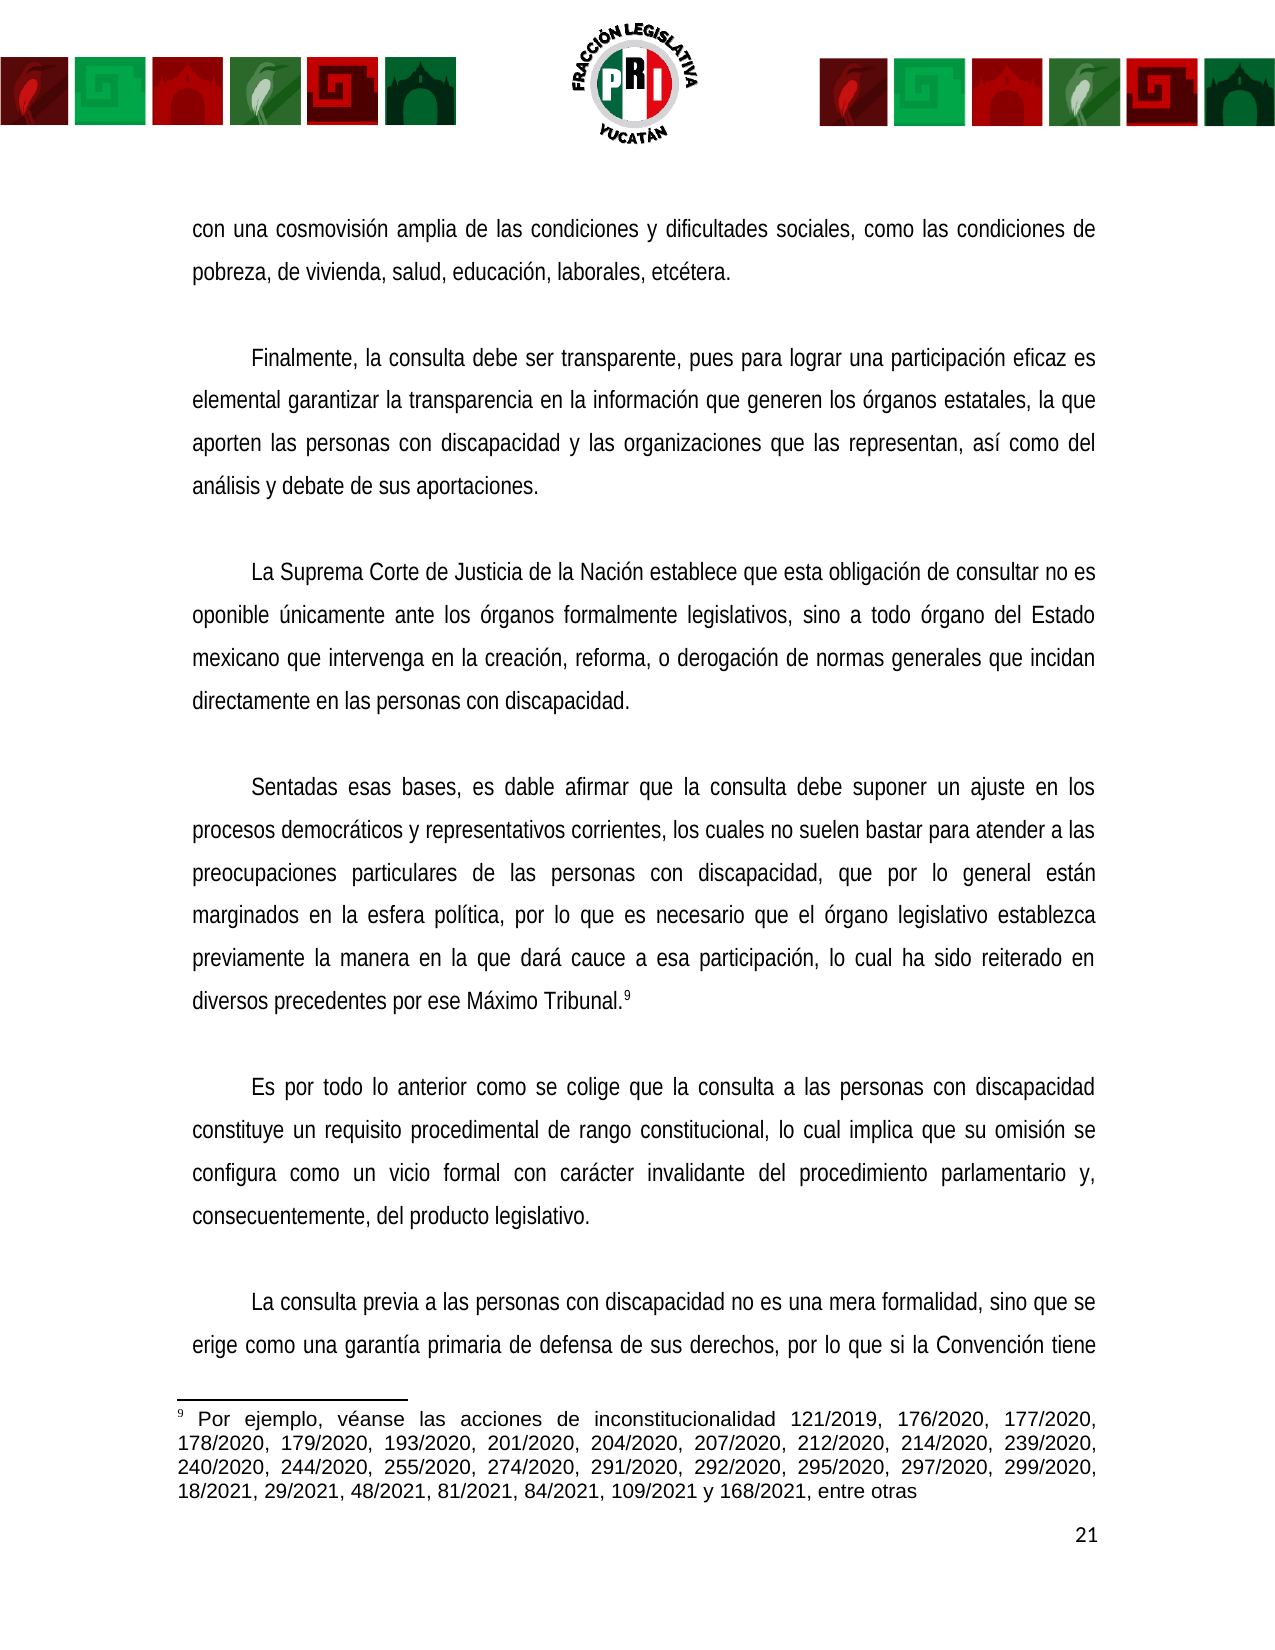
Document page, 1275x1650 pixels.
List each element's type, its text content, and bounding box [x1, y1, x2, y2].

list La Suprema Corte de Justicia de la Nación establece que esta obligación de consultar no es oponible únicamente ante los órganos formalmente legislativos, sino a todo órgano del Estado mexicano que intervenga en la creación, reforma, o derogación de normas generales que incidan directamente en las personas con discapacidad. [192, 557, 1098, 714]
list Sentadas esas bases, es dable afirmar que la consulta debe suponer un ajuste en los procesos democráticos y representativos corrientes, los cuales no suelen bastar para atender a las preocupaciones particulares de las personas con discapacidad, que por lo general están marginados en la esfera política, por lo que es necesario que el órgano legislativo establezca previamente la manera en la que dará cauce a esa participación, lo cual ha sido reiterado en diversos precedentes por ese Máximo Tribunal. [192, 772, 1098, 1015]
list Finalmente, la consulta debe ser transparente, pues para lograr una participación eficaz es elemental garantizar la transparencia en la información que generen los órganos estatales, la que aporten las personas con discapacidad y las organizaciones que las representan, así como del análisis y debate de sus aportaciones. [192, 343, 1098, 500]
picture [821, 58, 1275, 135]
list Es por todo lo anterior como se colige que la consulta a las personas con discapacidad constituye un requisito procedimental de rango constitucional, lo cual implica que su omisión se configura como un vicio formal con carácter invalidante del procedimiento parlamentario y, consecuentemente, del producto legislativo. [192, 1072, 1098, 1229]
picture [0, 57, 462, 135]
picture [551, 0, 714, 163]
